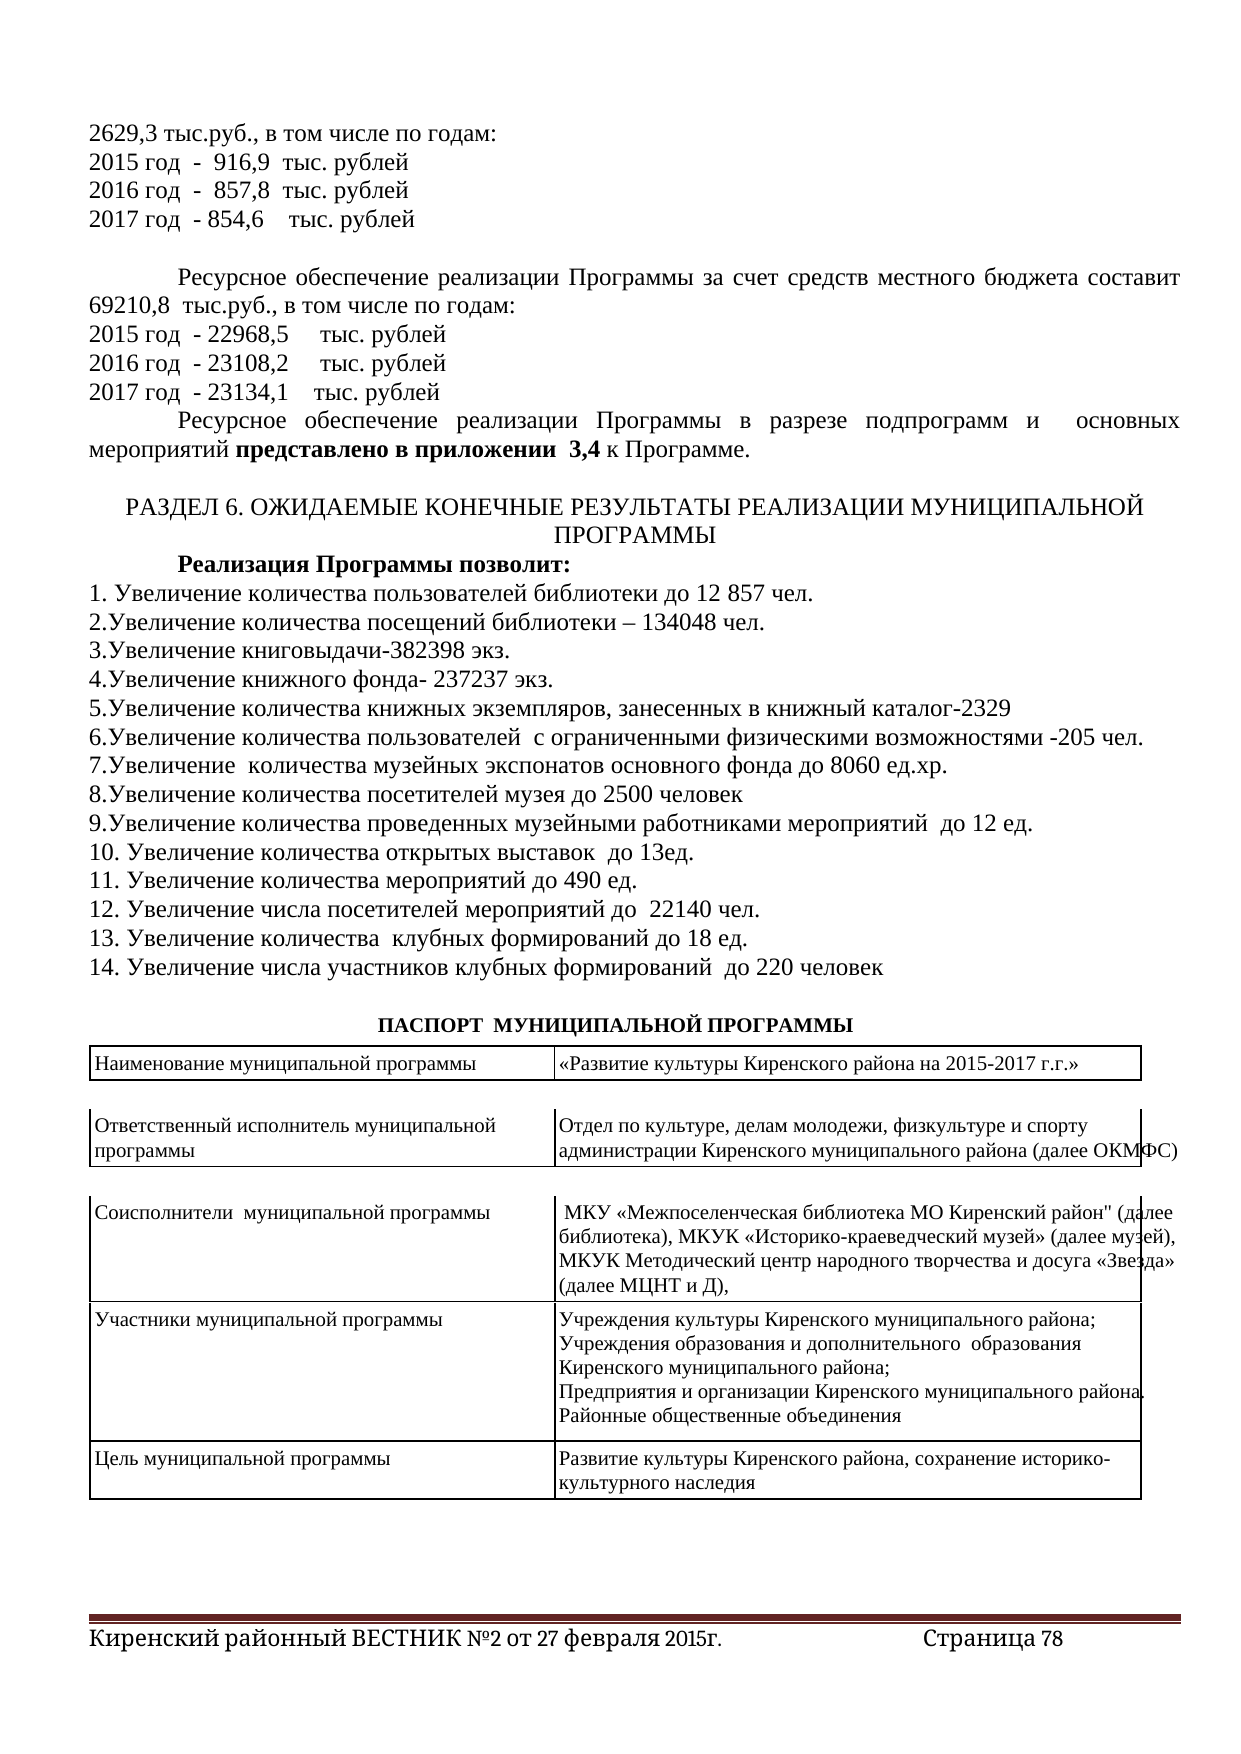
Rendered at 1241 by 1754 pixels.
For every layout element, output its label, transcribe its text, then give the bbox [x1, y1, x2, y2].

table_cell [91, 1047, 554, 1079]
list 14. Увеличение числа участников клубных формирований до 220 человек [89, 952, 1181, 981]
list 2.Увеличение количества посещений библиотеки – 134048 чел. [89, 607, 1181, 636]
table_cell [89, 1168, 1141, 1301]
text 8.Увеличение количества посетителей музея до 2500 человек [89, 779, 1181, 808]
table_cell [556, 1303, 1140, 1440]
list 13. Увеличение количества клубных формирований до 18 ед. [89, 923, 1181, 952]
list 4.Увеличение книжного фонда- 237237 экз. [89, 664, 1181, 693]
text 2016 год - 857,8 тыс. рублей [89, 176, 1181, 204]
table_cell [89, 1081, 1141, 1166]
list 6.Увеличение количества пользователей с ограниченными физическими возможностями -205 чел. [89, 722, 1181, 751]
list 3.Увеличение книговыдачи-382398 экз. [89, 636, 1181, 664]
text РАЗДЕЛ 6. ОЖИДАЕМЫЕ КОНЕЧНЫЕ РЕЗУЛЬТАТЫ РЕАЛИЗАЦИИ МУНИЦИПАЛЬНОЙ ПРОГРАММЫ [89, 492, 1181, 549]
text 7.Увеличение количества музейных экспонатов основного фонда до 8060 ед.хр. [89, 751, 1181, 779]
text 10. Увеличение количества открытых выставок до 13ед. [89, 837, 1181, 866]
list 1. Увеличение количества пользователей библиотеки до 12 857 чел. [89, 578, 1181, 607]
list 5.Увеличение количества книжных экземпляров, занесенных в книжный каталог-2329 [89, 693, 1181, 722]
list 9.Увеличение количества проведенных музейными работниками мероприятий до 12 ед. [89, 808, 1181, 837]
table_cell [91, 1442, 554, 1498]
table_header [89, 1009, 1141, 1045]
text 2017 год - 854,6 тыс. рублей [89, 204, 1181, 233]
text 2016 год - 23108,2 тыс. рублей [89, 348, 1181, 377]
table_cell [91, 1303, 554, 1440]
text 2017 год - 23134,1 тыс. рублей [89, 377, 1181, 406]
text 2015 год - 916,9 тыс. рублей [89, 147, 1181, 176]
list 12. Увеличение числа посетителей мероприятий до 22140 чел. [89, 894, 1181, 923]
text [89, 118, 1181, 147]
text 2015 год - 22968,5 тыс. рублей [89, 319, 1181, 348]
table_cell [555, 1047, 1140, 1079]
text Реализация Программы позволит: [89, 549, 1181, 578]
text Ресурсное обеспечение реализации Программы за счет средств местного бюджета составит 69210,8 тыс.руб., в том числе по годам: [89, 262, 1181, 319]
text Ресурсное обеспечение реализации Программы в разрезе подпрограмм и основных мероприятий представлено в приложении 3,4 к Программе. [89, 406, 1181, 463]
list 11. Увеличение количества мероприятий до 490 ед. [89, 866, 1181, 894]
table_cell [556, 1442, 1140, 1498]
